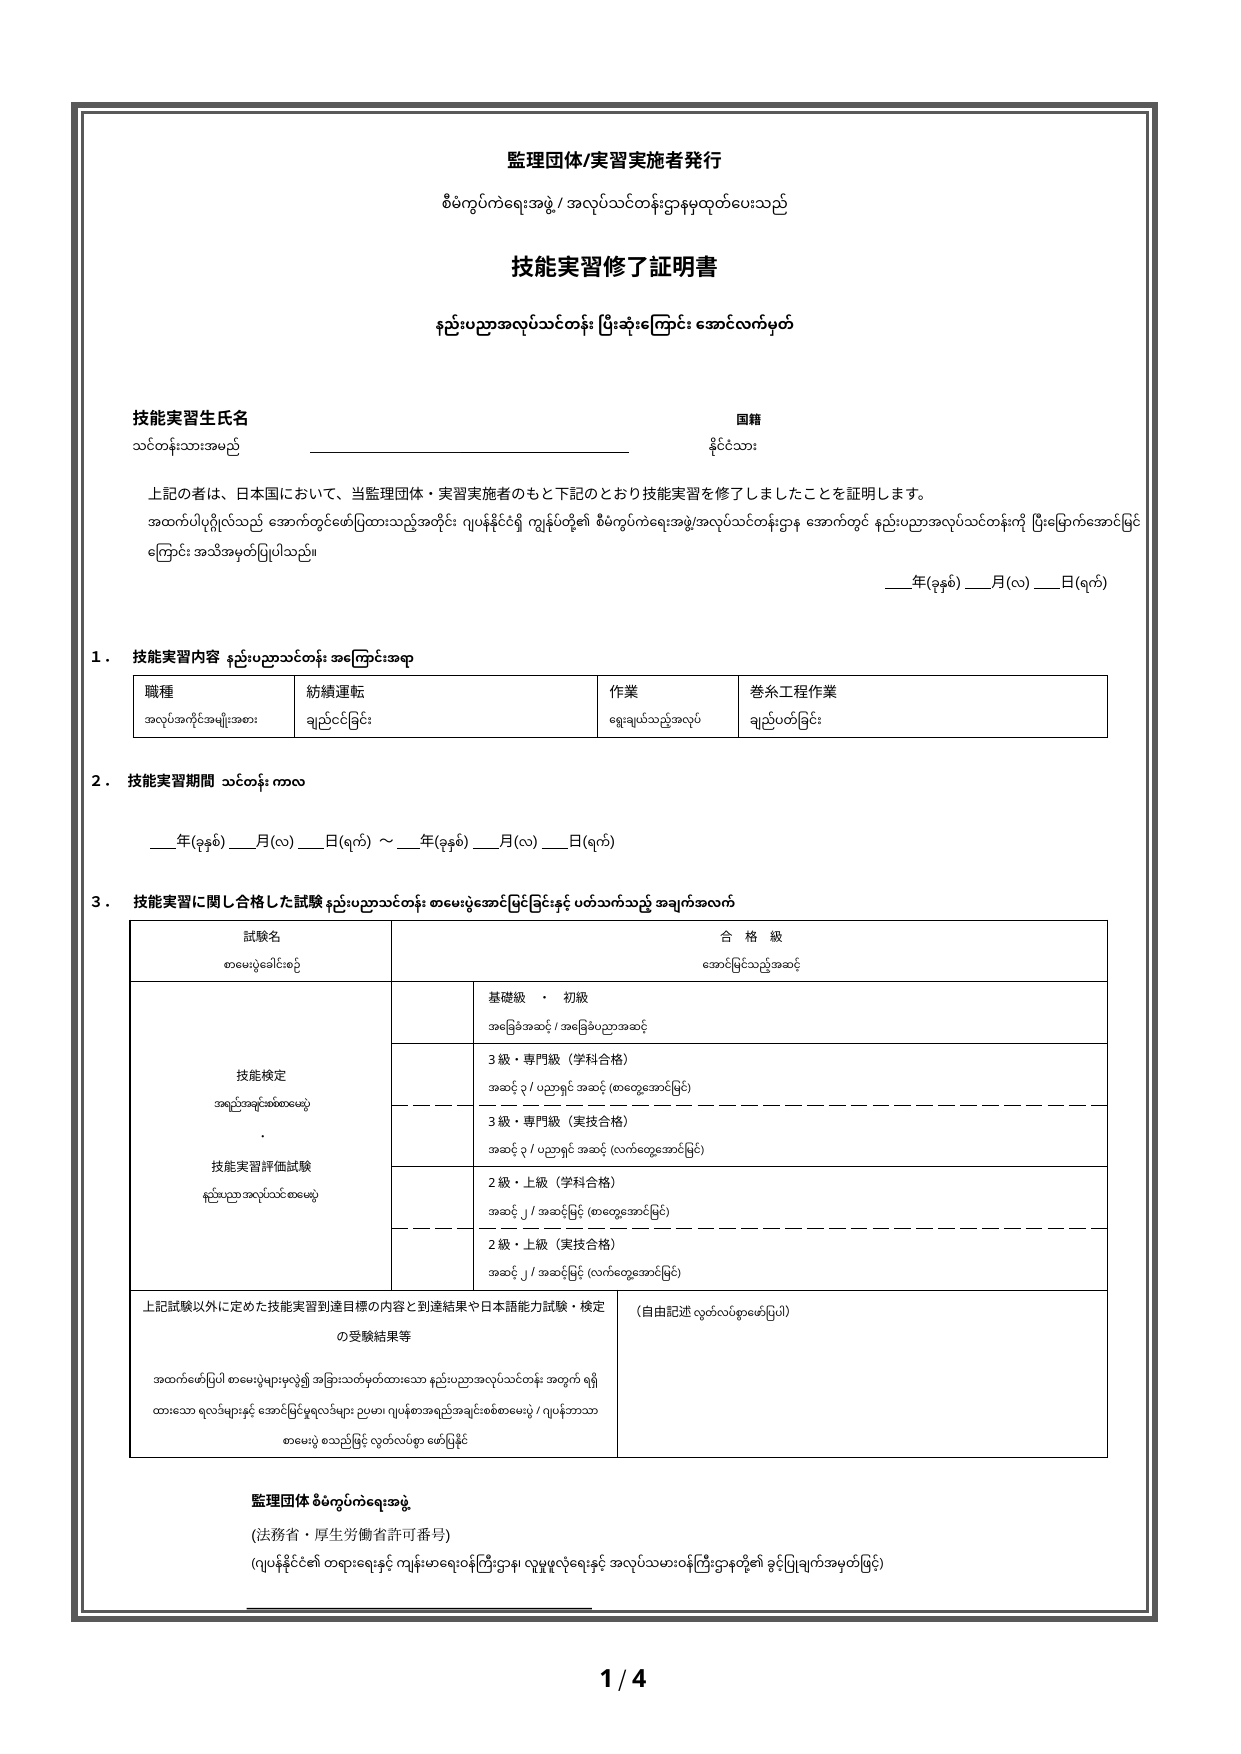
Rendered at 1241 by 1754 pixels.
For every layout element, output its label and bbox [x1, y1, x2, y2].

table_header [78, 108, 1152, 1610]
